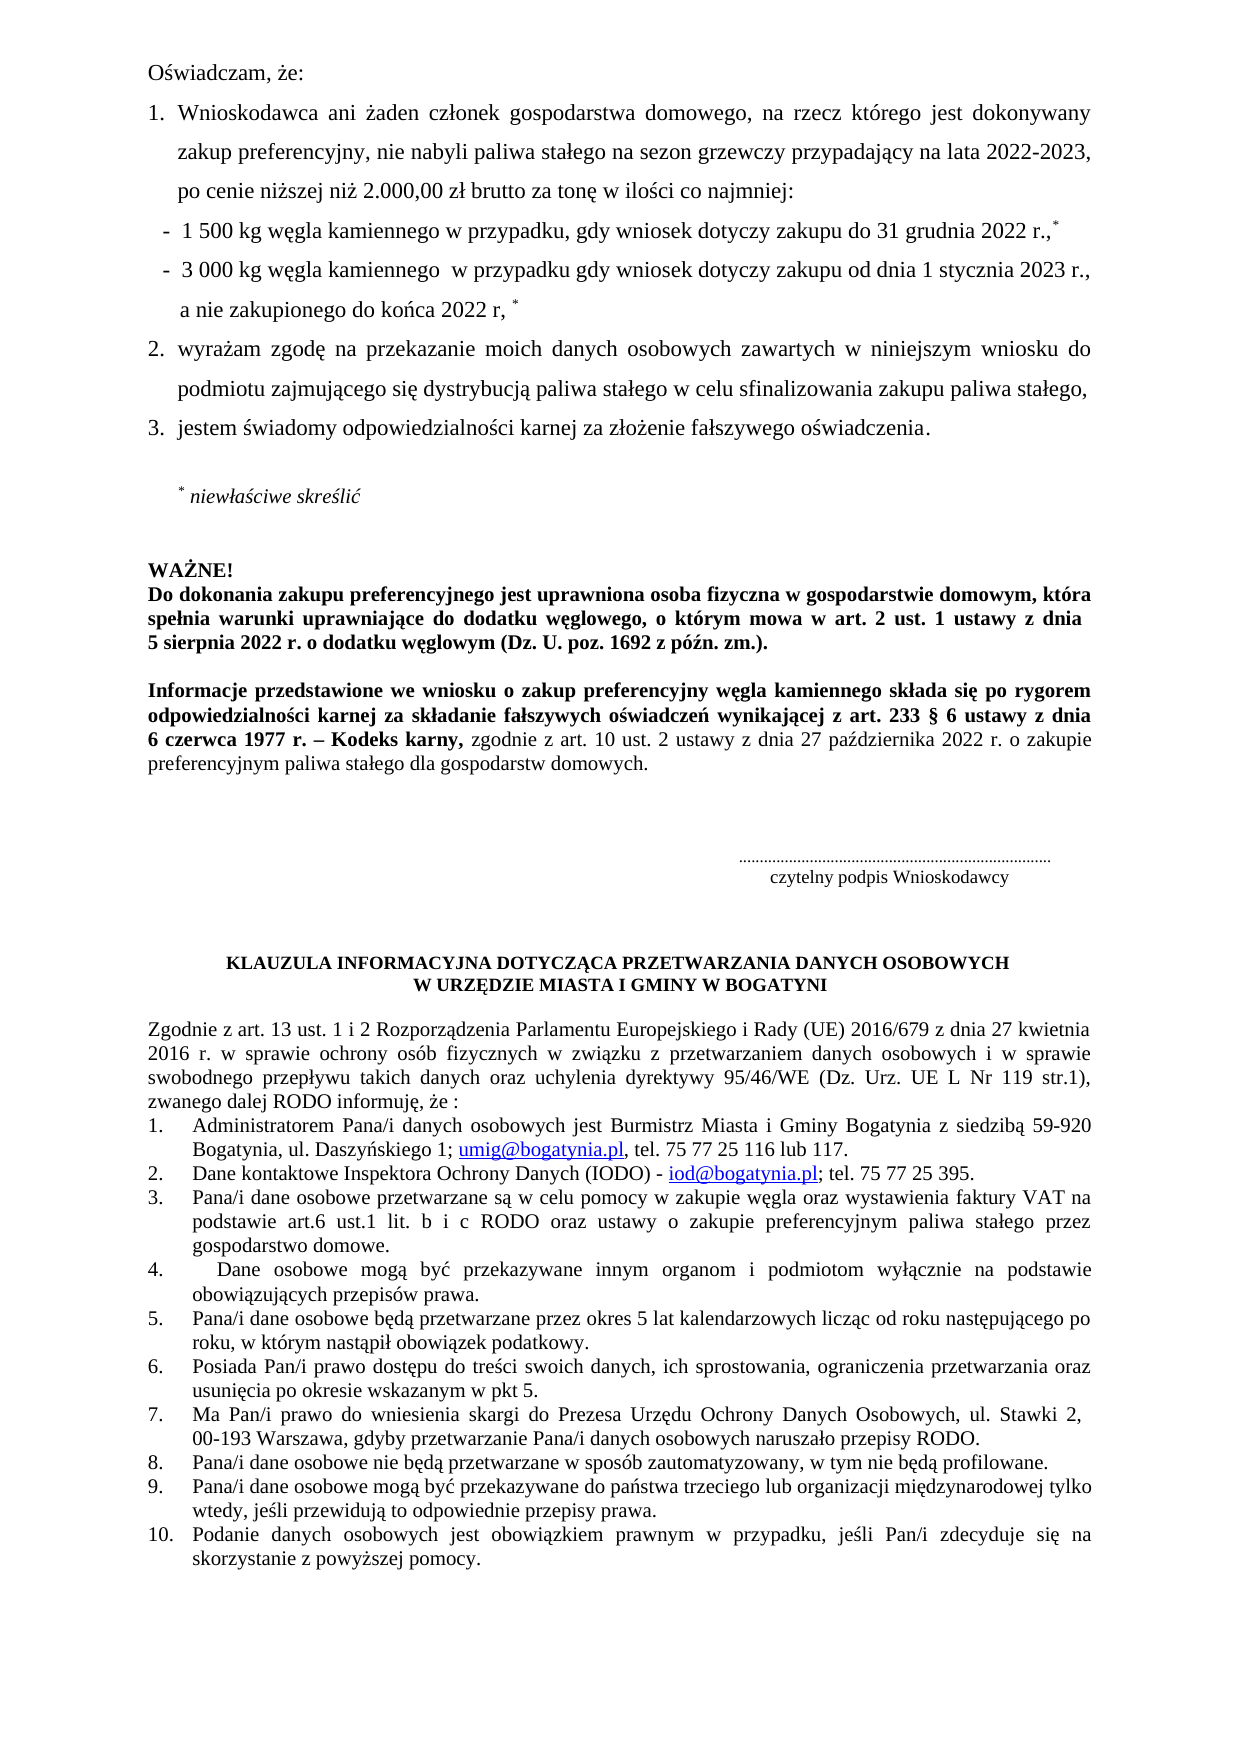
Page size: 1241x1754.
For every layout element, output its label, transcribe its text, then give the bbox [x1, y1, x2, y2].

list wyrażam zgodę na przekazanie moich danych osobowych zawartych w niniejszym wniosku do podmiotu zajmującego się dystrybucją paliwa stałego w celu sfinalizowania zakupu paliwa stałego, [148, 335, 1092, 401]
list Wnioskodawca ani żaden członek gospodarstwa domowego, na rzecz którego jest dokonywany zakup preferencyjny, nie nabyli paliwa stałego na sezon grzewczy przypadający na lata 2022-2023, po cenie niższej niż 2.000,00 zł brutto za tonę w ilości co najmniej: [148, 98, 1092, 204]
list Pana/i dane osobowe mogą być przekazywane do państwa trzeciego lub organizacji międzynarodowej tylko wtedy, jeśli przewidują to odpowiednie przepisy prawa. [148, 1474, 1092, 1522]
list Posiada Pan/i prawo dostępu do treści swoich danych, ich sprostowania, ograniczenia przetwarzania oraz usunięcia po okresie wskazanym w pkt 5. [148, 1354, 1092, 1402]
text KLAUZULA INFORMACYJNA DOTYCZĄCA PRZETWARZANIA DANYCH OSOBOWYCH W URZĘDZIE MIASTA I GMINY W BOGATYNI [148, 952, 1092, 995]
text a nie zakupionego do końca 2022 r, * [162, 296, 1092, 322]
text * niewłaściwe skreślić [177, 483, 1092, 509]
text Zgodnie z art. 13 ust. 1 i 2 Rozporządzenia Parlamentu Europejskiego i Rady (UE) 2016/679 z dnia 27 kwietnia 2016 r. w sprawie ochrony osób fizycznych w związku z przetwarzaniem danych osobowych i w sprawie swobodnego przepływu takich danych oraz uchylenia dyrektywy 95/46/WE (Dz. Urz. UE L Nr 119 str.1), zwanego dalej RODO informuję, że : [148, 1017, 1092, 1113]
list Dane osobowe mogą być przekazywane innym organom i podmiotom wyłącznie na podstawie obowiązujących przepisów prawa. [148, 1257, 1092, 1306]
text - 3 000 kg węgla kamiennego w przypadku gdy wniosek dotyczy zakupu od dnia 1 stycznia 2023 r., [162, 256, 1092, 283]
text Informacje przedstawione we wniosku o zakup preferencyjny węgla kamiennego składa się po rygorem odpowiedzialności karnej za składanie fałszywych oświadczeń wynikającej z art. 233 § 6 ustawy z dnia 6 czerwca 1977 r. – Kodeks karny, zgodnie z art. 10 ust. 2 ustawy z dnia 27 października 2022 r. o zakupie preferencyjnym paliwa stałego dla gospodarstw domowych. [148, 678, 1092, 775]
text czytelny podpis Wnioskodawcy [148, 866, 1092, 887]
list Pana/i dane osobowe będą przetwarzane przez okres 5 lat kalendarzowych licząc od roku następującego po roku, w którym nastąpił obowiązek podatkowy. [148, 1306, 1092, 1354]
list Pana/i dane osobowe nie będą przetwarzane w sposób zautomatyzowany, w tym nie będą profilowane. [148, 1450, 1092, 1474]
text WAŻNE! Do dokonania zakupu preferencyjnego jest uprawniona osoba fizyczna w gospodarstwie domowym, która spełnia warunki uprawniające do dodatku węglowego, o którym mowa w art. 2 ust. 1 ustawy z dnia 5 sierpnia 2022 r. o dodatku węglowym (Dz. U. poz. 1692 z późn. zm.). [148, 558, 1092, 654]
text Oświadczam, że: [148, 59, 1092, 85]
list Dane kontaktowe Inspektora Ochrony Danych (IODO) - iod@bogatynia.pl; tel. 75 77 25 395. [148, 1161, 1092, 1185]
text - 1 500 kg węgla kamiennego w przypadku, gdy wniosek dotyczy zakupu do 31 grudnia 2022 r.,* [162, 217, 1092, 243]
list jestem świadomy odpowiedzialności karnej za złożenie fałszywego oświadczenia. [148, 414, 1092, 441]
list Administratorem Pana/i danych osobowych jest Burmistrz Miasta i Gminy Bogatynia z siedzibą 59-920 Bogatynia, ul. Daszyńskiego 1; umig@bogatynia.pl, tel. 75 77 25 116 lub 117. [148, 1113, 1092, 1161]
list Ma Pan/i prawo do wniesienia skargi do Prezesa Urzędu Ochrony Danych Osobowych, ul. Stawki 2, 00-193 Warszawa, gdyby przetwarzanie Pana/i danych osobowych naruszało przepisy RODO. [148, 1402, 1092, 1450]
list Pana/i dane osobowe przetwarzane są w celu pomocy w zakupie węgla oraz wystawienia faktury VAT na podstawie art.6 ust.1 lit. b i c RODO oraz ustawy o zakupie preferencyjnym paliwa stałego przez gospodarstwo domowe. [148, 1185, 1092, 1257]
list Podanie danych osobowych jest obowiązkiem prawnym w przypadku, jeśli Pan/i zdecyduje się na skorzystanie z powyższej pomocy. [148, 1522, 1092, 1570]
text ........................................................................... [148, 847, 1092, 866]
